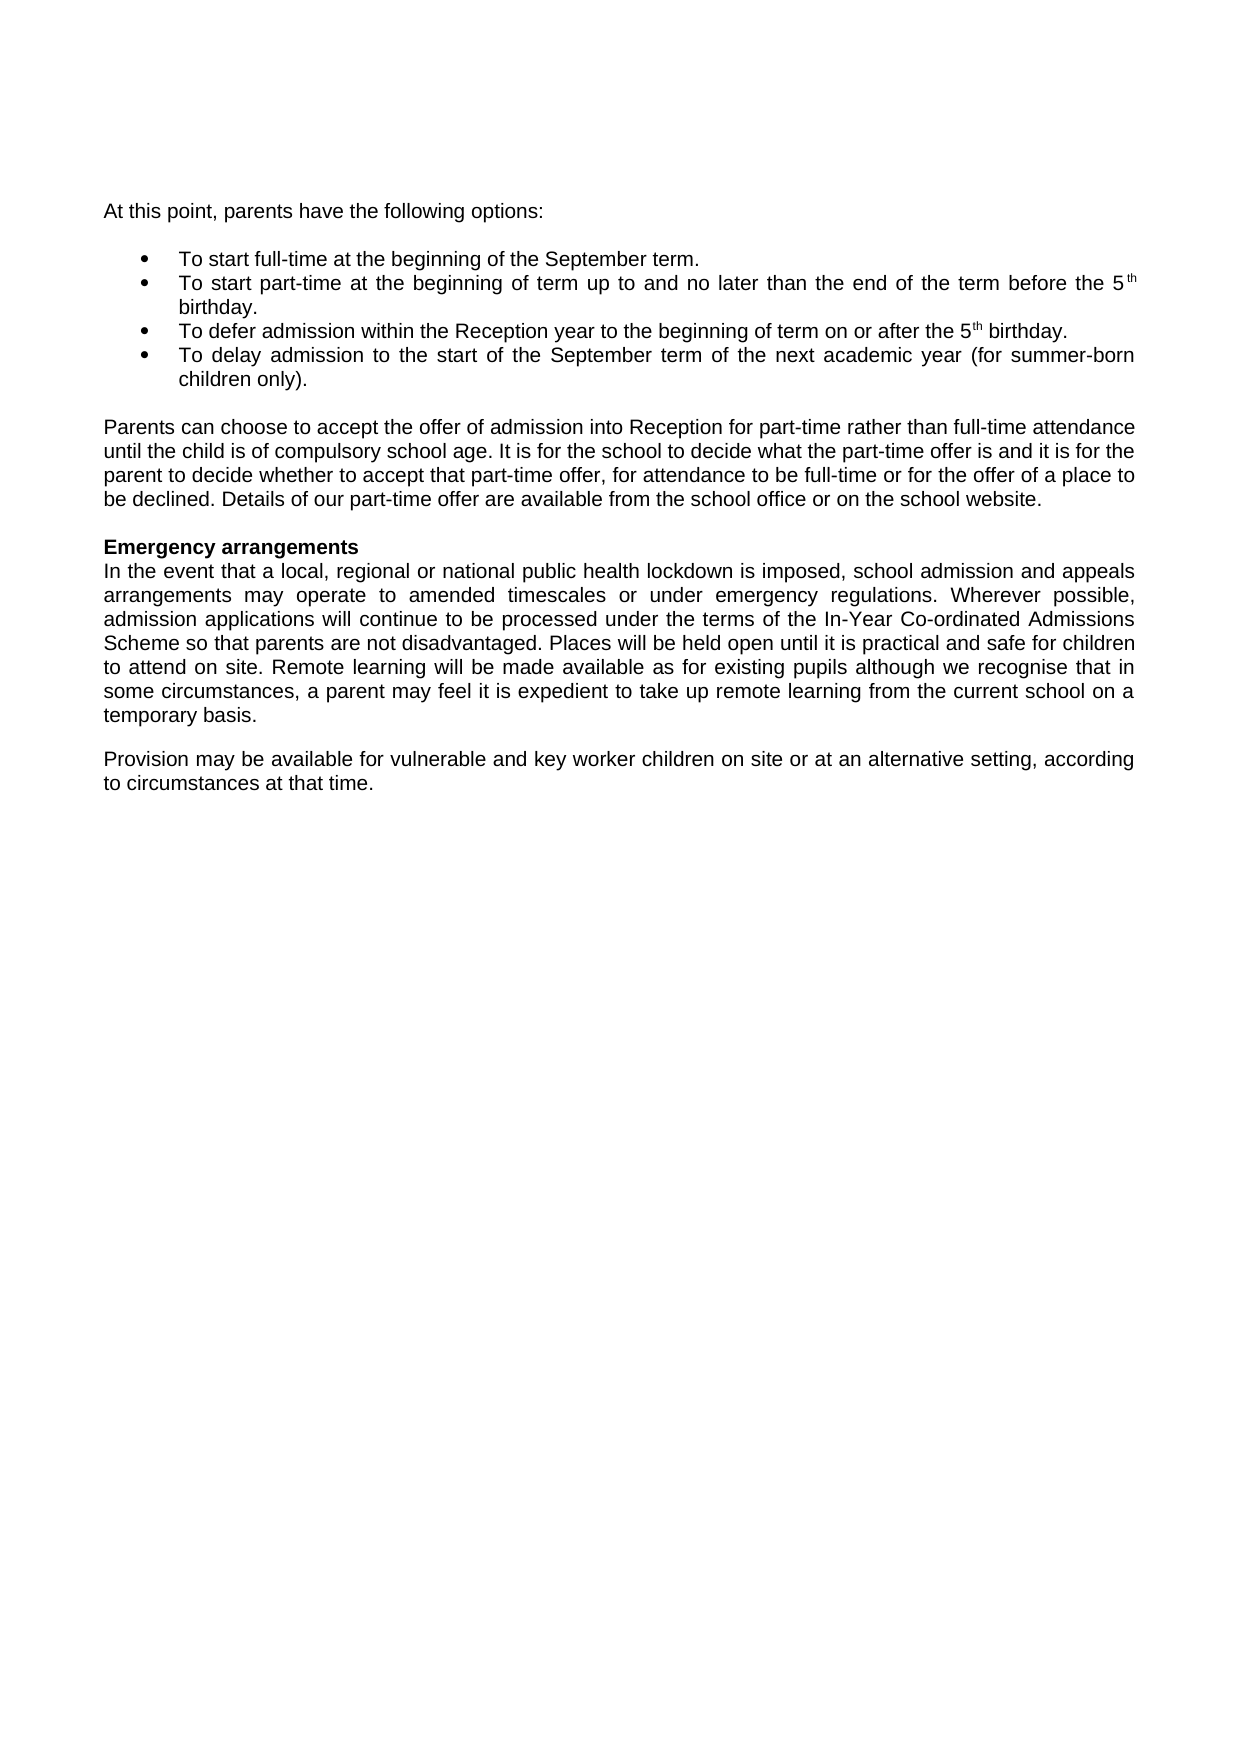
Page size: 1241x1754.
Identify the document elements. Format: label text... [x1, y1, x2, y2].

text At this point, parents have the following options: [103, 199, 1137, 223]
text Emergency arrangements [103, 535, 1137, 559]
list To defer admission within the Reception year to the beginning of term on or after the 5th birthday. [141, 319, 1137, 343]
text Provision may be available for vulnerable and key worker children on site or at an alternative setting, according to circumstances at that time. [103, 747, 1137, 795]
list To delay admission to the start of the September term of the next academic year (for summer-born children only). [141, 343, 1137, 391]
list To start part-time at the beginning of term up to and no later than the end of the term before the 5th birthday. [141, 271, 1137, 319]
text In the event that a local, regional or national public health lockdown is imposed, school admission and appeals arrangements may operate to amended timescales or under emergency regulations. Wherever possible, admission applications will continue to be processed under the terms of the In-Year Co-ordinated Admissions Scheme so that parents are not disadvantaged. Places will be held open until it is practical and safe for children to attend on site. Remote learning will be made available as for existing pupils although we recognise that in some circumstances, a parent may feel it is expedient to take up remote learning from the current school on a temporary basis. [103, 559, 1137, 726]
list To start full-time at the beginning of the September term. [141, 247, 1137, 271]
text Parents can choose to accept the offer of admission into Reception for part-time rather than full-time attendance until the child is of compulsory school age. It is for the school to decide what the part-time offer is and it is for the parent to decide whether to accept that part-time offer, for attendance to be full-time or for the offer of a place to be declined. Details of our part-time offer are available from the school office or on the school website. [103, 415, 1137, 511]
